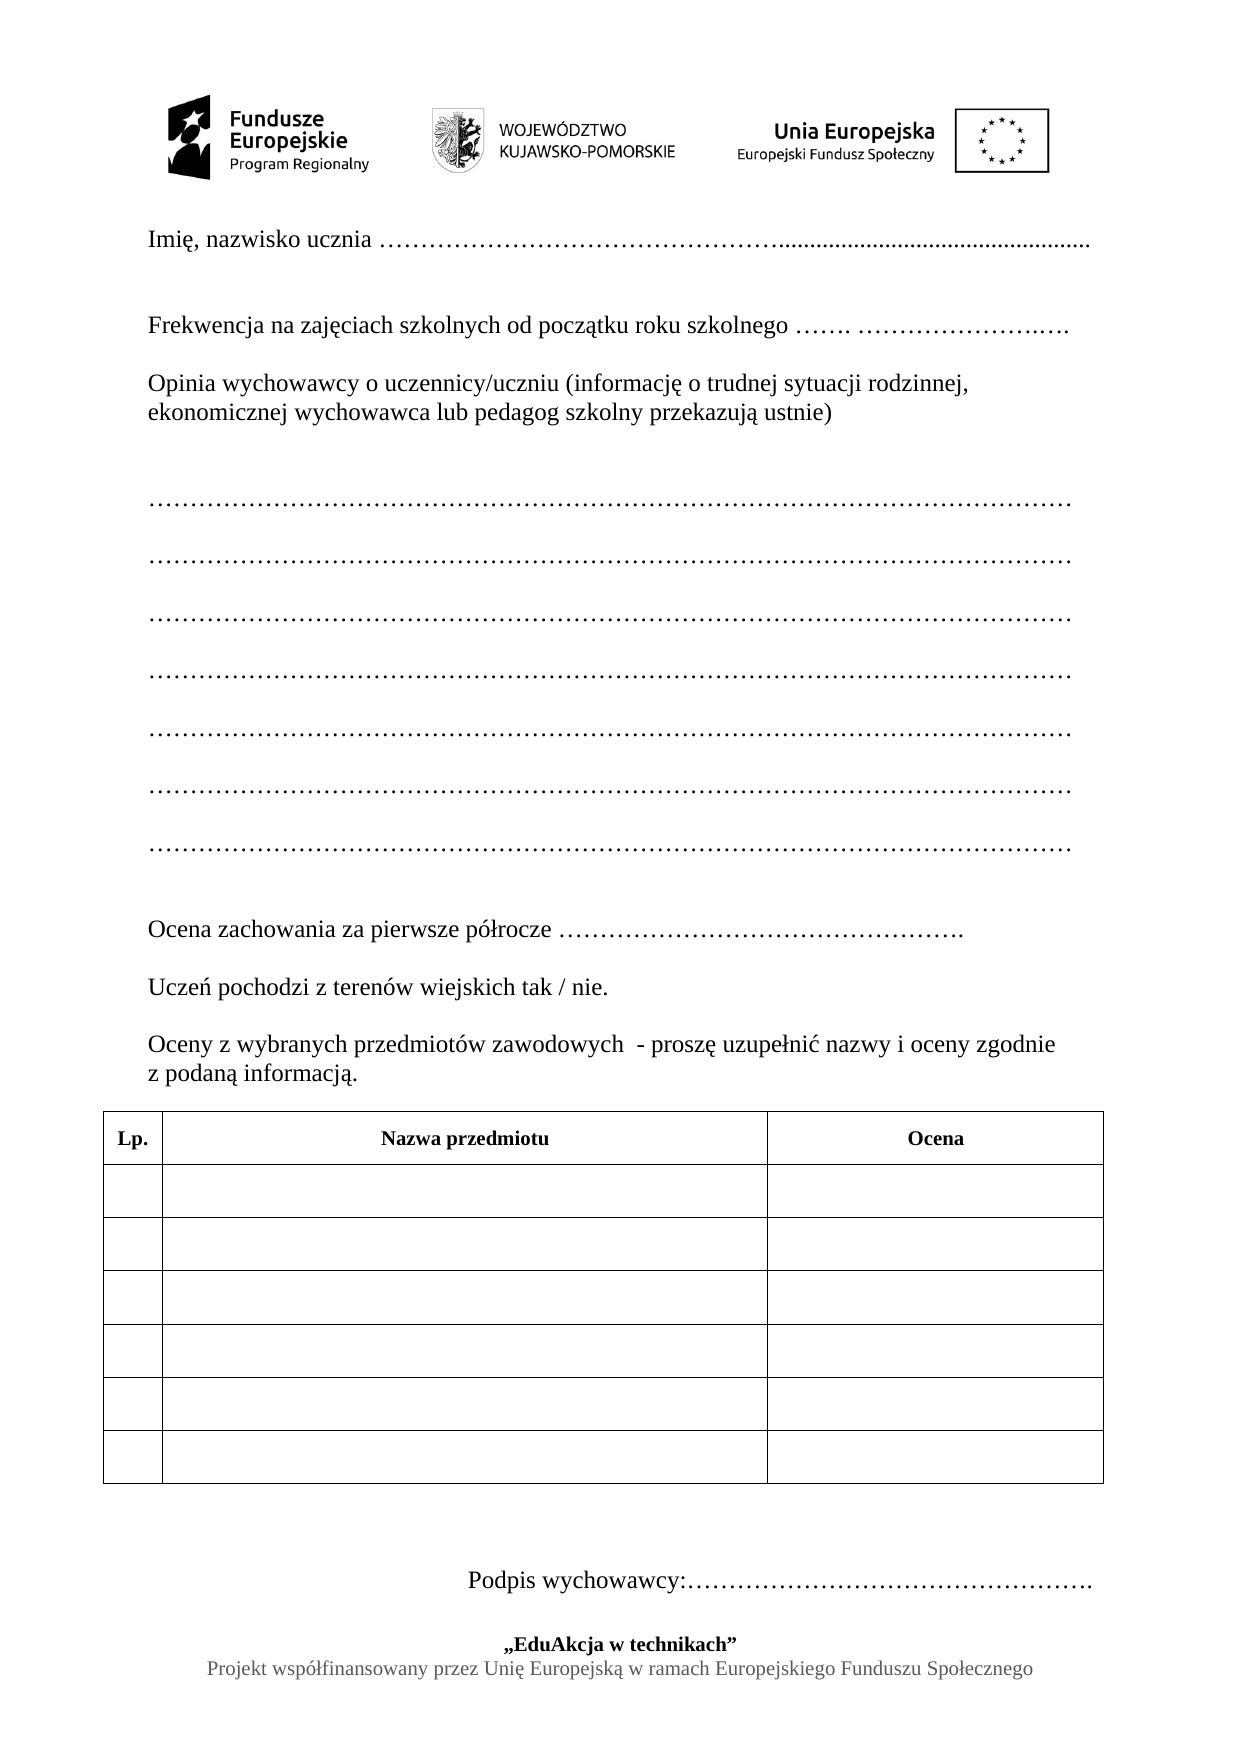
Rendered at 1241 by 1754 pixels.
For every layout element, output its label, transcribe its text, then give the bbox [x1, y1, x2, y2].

table_cell [104, 1218, 162, 1270]
table_cell [768, 1271, 1103, 1323]
text Oceny z wybranych przedmiotów zawodowych - proszę uzupełnić nazwy i oceny zgodnie z podaną informacją. [148, 1029, 1093, 1087]
table_cell [768, 1325, 1103, 1377]
text Podpis wychowawcy:…………………………………………. [148, 1565, 1093, 1594]
table_cell [104, 1325, 162, 1377]
table_cell [163, 1271, 767, 1323]
table_header Ocena [768, 1112, 1103, 1164]
table_cell [163, 1165, 767, 1217]
table_cell [768, 1165, 1103, 1217]
text Ocena zachowania za pierwsze półrocze …………………………………………. [148, 914, 1093, 943]
table_header Lp. [104, 1112, 162, 1164]
table_cell [768, 1431, 1103, 1483]
table_cell [163, 1325, 767, 1377]
picture [147, 73, 1070, 201]
text Imię, nazwisko ucznia ………………………………………….................................................. [148, 224, 1093, 253]
text Opinia wychowawcy o uczennicy/uczniu (informację o trudnej sytuacji rodzinnej, ekonomicznej wychowawca lub pedagog szkolny przekazują ustnie) [148, 368, 1093, 426]
table_header Nazwa przedmiotu [163, 1112, 767, 1164]
table_cell [163, 1218, 767, 1270]
text Frekwencja na zajęciach szkolnych od początku roku szkolnego ……. ………………….…. [148, 311, 1093, 339]
table_cell [104, 1431, 162, 1483]
text ………………………………………………………………………………………………………………………………………………………………………………………………………………………………………………………………………………………………………………………………………………………………………………………………………………………………………………………………………………………………………………………………………………………………………………………………………………………………………………………………………………………………………………… [148, 483, 1093, 857]
table_cell [768, 1378, 1103, 1430]
table_cell [104, 1165, 162, 1217]
table_cell [163, 1431, 767, 1483]
table_cell [104, 1378, 162, 1430]
table_cell [104, 1271, 162, 1323]
table_cell [163, 1378, 767, 1430]
text Uczeń pochodzi z terenów wiejskich tak / nie. [148, 972, 1093, 1001]
table_cell [768, 1218, 1103, 1270]
